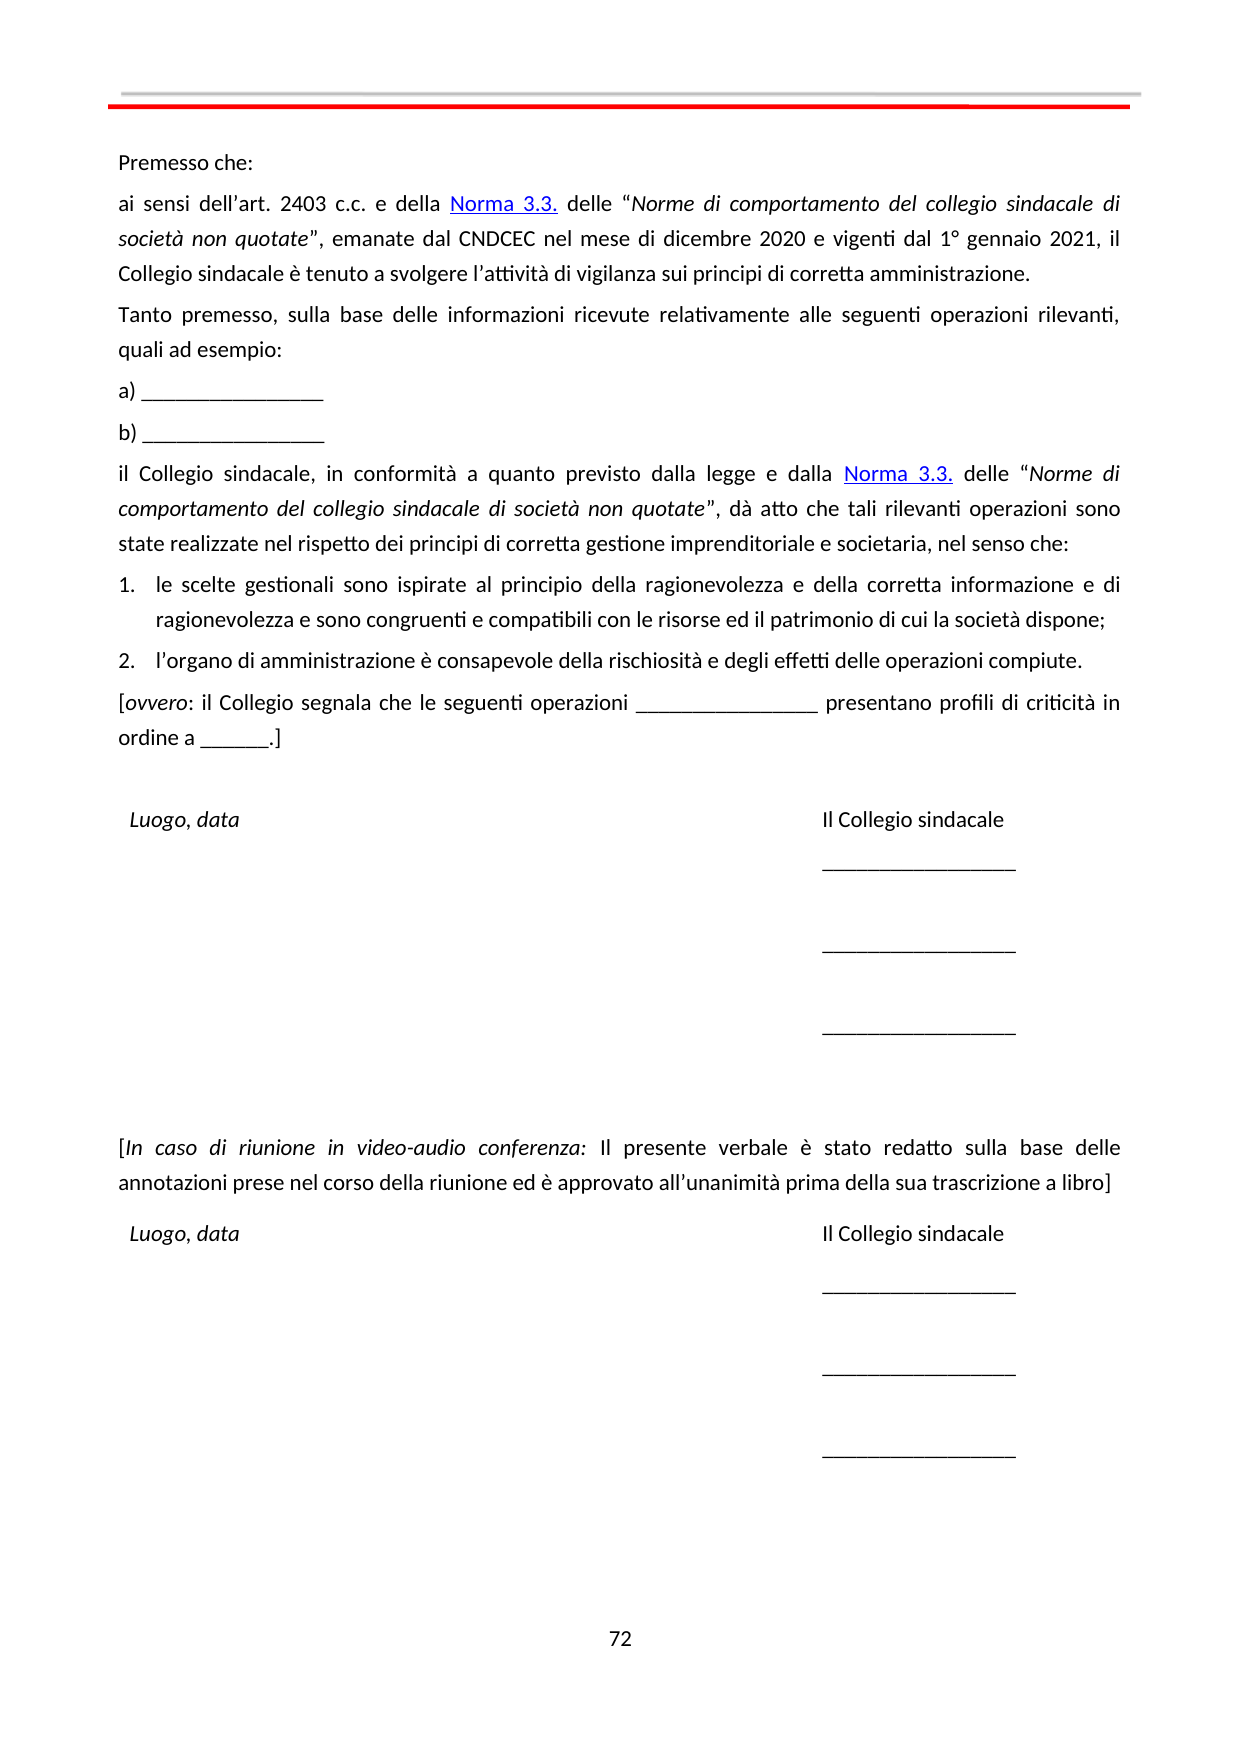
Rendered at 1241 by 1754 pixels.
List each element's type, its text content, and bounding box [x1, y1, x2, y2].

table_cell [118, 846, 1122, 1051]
list l’organo di amministrazione è consapevole della rischiosità e degli effetti delle operazioni compiute. [118, 646, 1122, 674]
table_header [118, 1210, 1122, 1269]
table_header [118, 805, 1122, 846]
text Tanto premesso, sulla base delle informazioni ricevute relativamente alle seguenti operazioni rilevanti, quali ad esempio: [118, 300, 1122, 363]
text [ovvero: il Collegio segnala che le seguenti operazioni ________________ presentano profili di criticità in ordine a ______.] [118, 688, 1122, 751]
text a) ________________ [118, 376, 1122, 404]
text il Collegio sindacale, in conformità a quanto previsto dalla legge e dalla Norma 3.3. delle “Norme di comportamento del collegio sindacale di società non quotate”, dà atto che tali rilevanti operazioni sono state realizzate nel rispetto dei principi di corretta gestione imprenditoriale e societaria, nel senso che: [118, 459, 1122, 557]
text b) ________________ [118, 418, 1122, 446]
text Premesso che: [118, 148, 1122, 176]
text [In caso di riunione in video-audio conferenza: Il presente verbale è stato redatto sulla base delle annotazioni prese nel corso della riunione ed è approvato all’unanimità prima della sua trascrizione a libro] [118, 1133, 1122, 1196]
list le scelte gestionali sono ispirate al principio della ragionevolezza e della corretta informazione e di ragionevolezza e sono congruenti e compatibili con le risorse ed il patrimonio di cui la società dispone; [118, 570, 1122, 633]
text ai sensi dell’art. 2403 c.c. e della Norma 3.3. delle “Norme di comportamento del collegio sindacale di società non quotate”, emanate dal CNDCEC nel mese di dicembre 2020 e vigenti dal 1° gennaio 2021, il Collegio sindacale è tenuto a svolgere l’attività di vigilanza sui principi di corretta amministrazione. [118, 189, 1122, 287]
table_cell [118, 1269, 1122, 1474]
